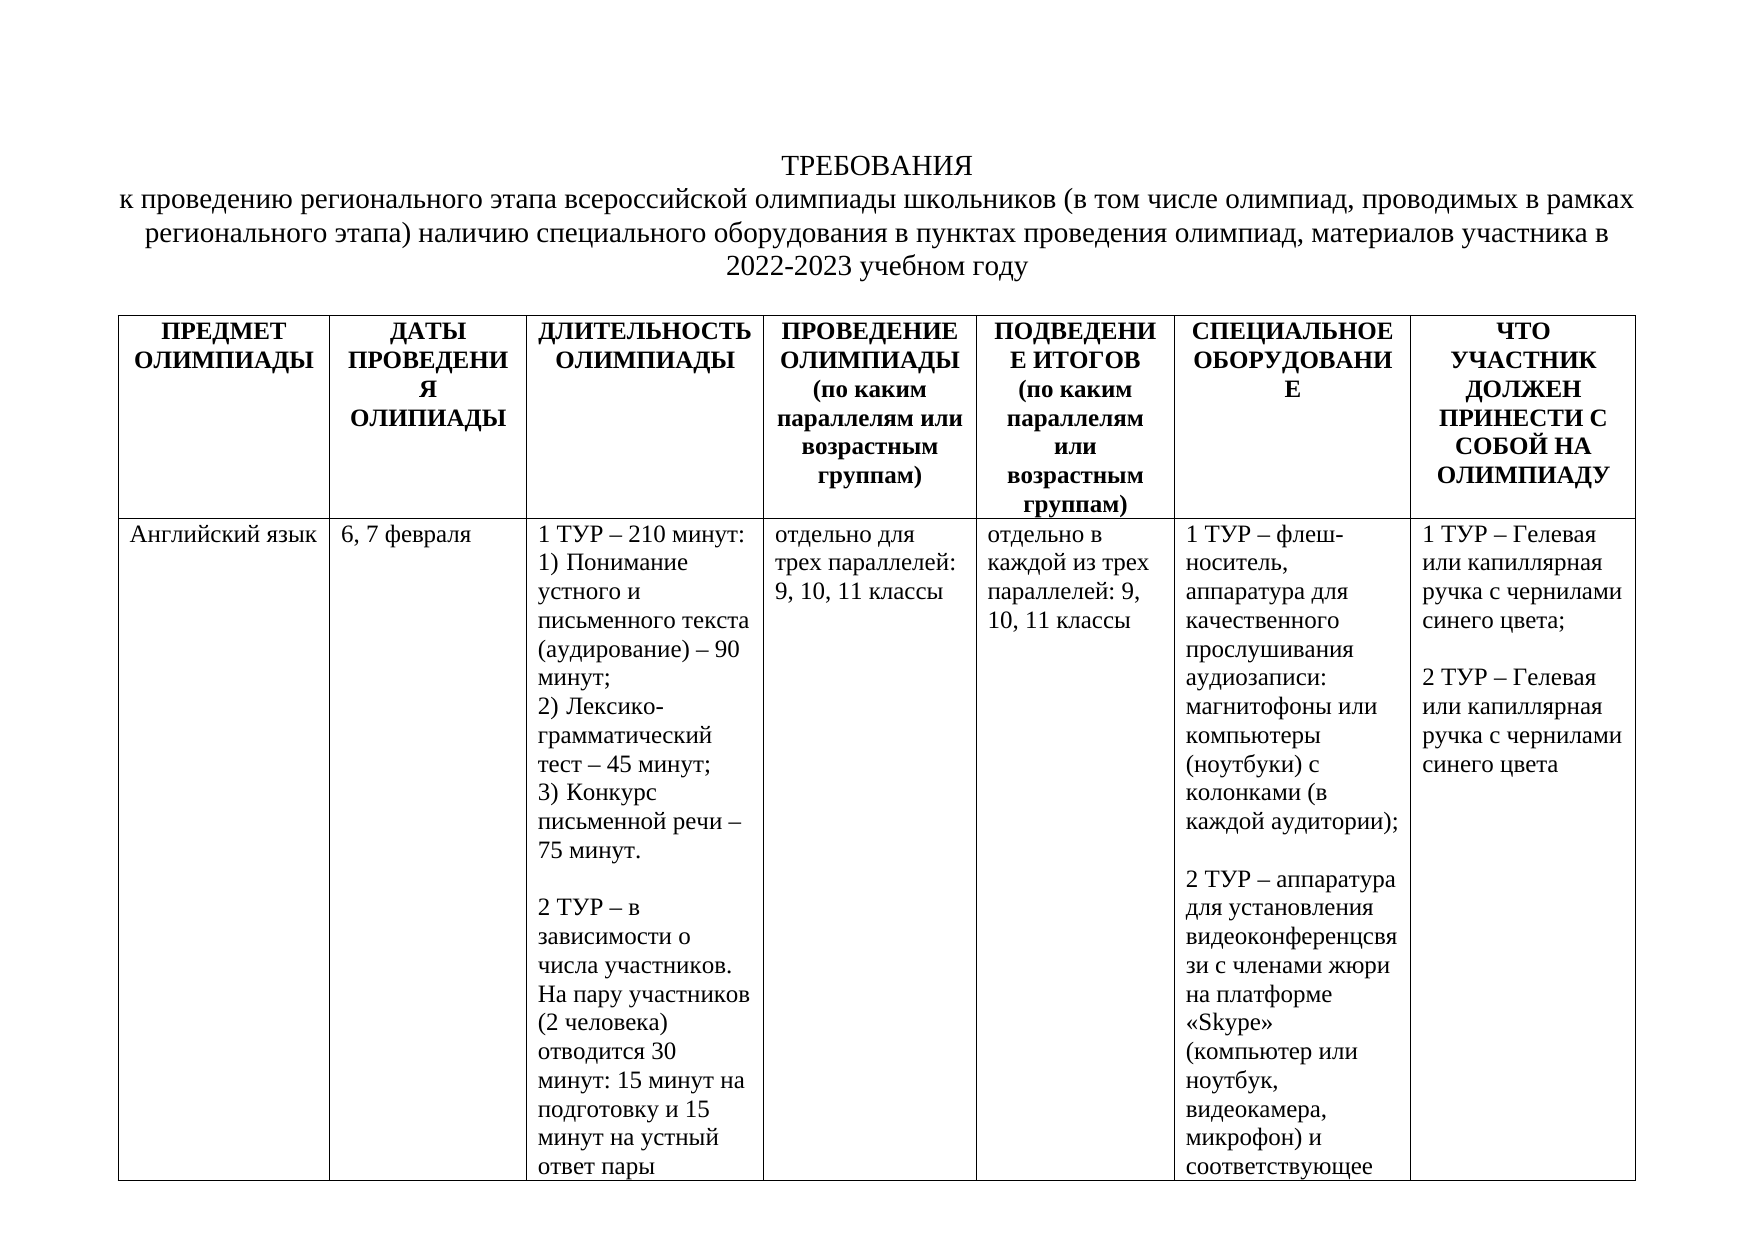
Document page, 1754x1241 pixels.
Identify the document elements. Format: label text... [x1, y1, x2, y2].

text ТРЕБОВАНИЯ [118, 148, 1636, 181]
table_cell 6, 7 февраля [330, 519, 526, 1180]
table_cell Английский язык [119, 519, 329, 1180]
table_header ПРЕДМЕТ ОЛИМПИАДЫ [119, 316, 329, 518]
table_header СПЕЦИАЛЬНОЕ ОБОРУДОВАНИЕ [1175, 316, 1410, 518]
table_header ПРОВЕДЕНИЕ ОЛИМПИАДЫ (по каким параллелям или возрастным группам) [764, 316, 976, 518]
table_header ЧТО УЧАСТНИК ДОЛЖЕН ПРИНЕСТИ С СОБОЙ НА ОЛИМПИАДУ [1411, 316, 1635, 518]
text к проведению регионального этапа всероссийской олимпиады школьников (в том числе олимпиад, проводимых в рамках регионального этапа) наличию специального оборудования в пунктах проведения олимпиад, материалов участника в 2022-2023 учебном году [118, 181, 1636, 282]
table_cell отдельно для трех параллелей: 9, 10, 11 классы [764, 519, 976, 1180]
table_cell отдельно в каждой из трех параллелей: 9, 10, 11 классы [977, 519, 1174, 1180]
table_header ДЛИТЕЛЬНОСТЬ ОЛИМПИАДЫ [527, 316, 763, 518]
table_header ПОДВЕДЕНИЕ ИТОГОВ (по каким параллелям или возрастным группам) [977, 316, 1174, 518]
table_header ДАТЫ ПРОВЕДЕНИЯ ОЛИПИАДЫ [330, 316, 526, 518]
table_cell 1 ТУР – Гелевая или капиллярная ручка с чернилами синего цвета; 2 ТУР – Гелевая или капиллярная ручка с чернилами синего цвета [1411, 519, 1635, 1180]
